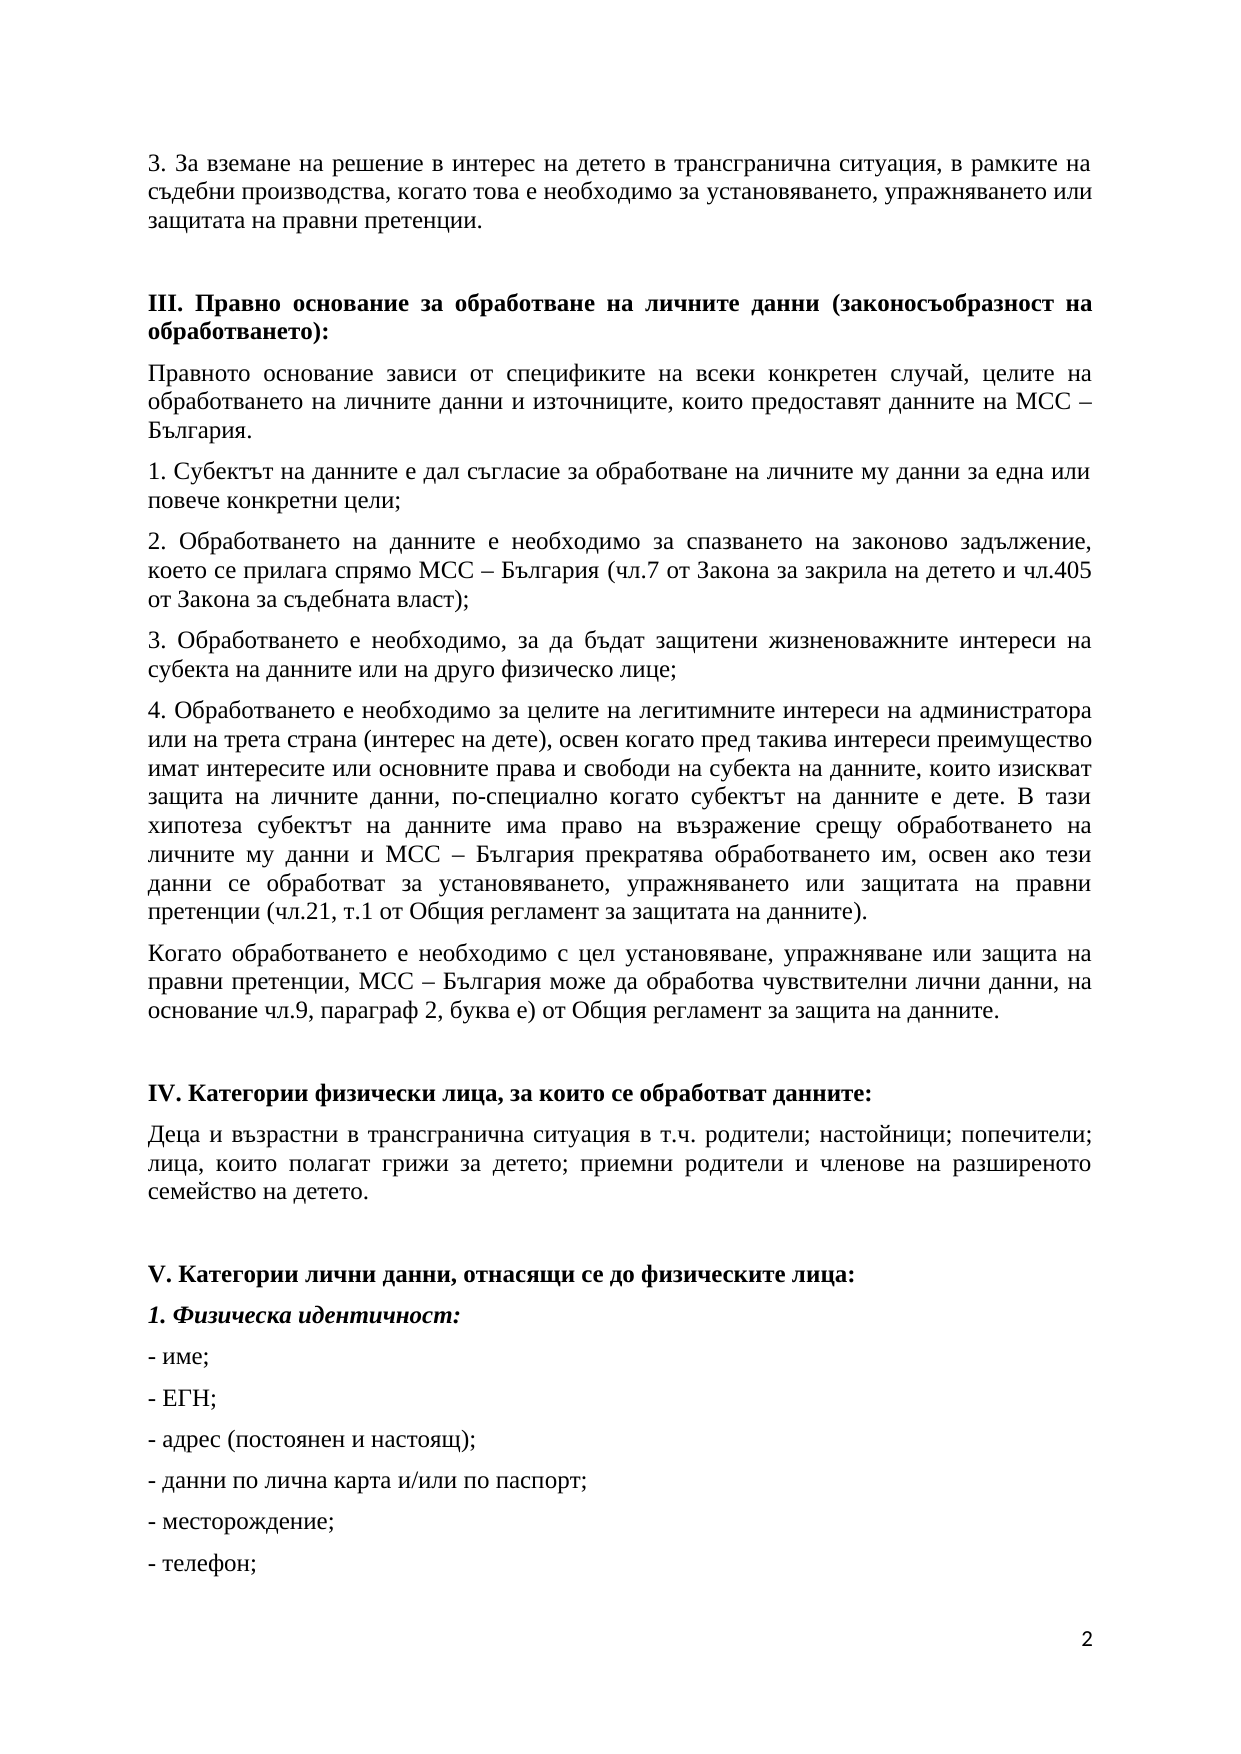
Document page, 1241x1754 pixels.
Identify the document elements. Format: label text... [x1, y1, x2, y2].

text Когато обработването е необходимо с цел установяване, упражняване или защита на правни претенции, МСС – България може да обработва чувствителни лични данни, на основание чл.9, параграф 2, буква е) от Общия регламент за защита на данните. [148, 938, 1093, 1024]
text - адрес (постоянен и настоящ); [148, 1424, 1093, 1453]
text 3. За вземане на решение в интерес на детето в трансгранична ситуация, в рамките на съдебни производства, когато това е необходимо за установяването, упражняването или защитата на правни претенции. [148, 148, 1093, 234]
text - име; [148, 1341, 1093, 1370]
text Деца и възрастни в трансгранична ситуация в т.ч. родители; настойници; попечители; лица, които полагат грижи за детето; приемни родители и членове на разширеното семейство на детето. [148, 1119, 1093, 1205]
text 2. Обработването на данните е необходимо за спазването на законово задължение, което се прилага спрямо МСС – България (чл.7 от Закона за закрила на детето и чл.405 от Закона за съдебната власт); [148, 526, 1093, 613]
text III. Правно основание за обработване на личните данни (законосъобразност на обработването): [148, 288, 1093, 345]
text - месторождение; [148, 1506, 1093, 1535]
text 4. Обработването е необходимо за целите на легитимните интереси на администратора или на трета страна (интерес на дете), освен когато пред такива интереси преимущество имат интересите или основните права и свободи на субекта на данните, които изискват защита на личните данни, по-специално когато субектът на данните е дете. В тази хипотеза субектът на данните има право на възражение срещу обработването на личните му данни и МСС – България прекратява обработването им, освен ако тези данни се обработват за установяването, упражняването или защитата на правни претенции (чл.21, т.1 от Общия регламент за защитата на данните). [148, 695, 1093, 925]
text - данни по лична карта и/или по паспорт; [148, 1465, 1093, 1494]
text 1. Субектът на данните е дал съгласие за обработване на личните му данни за една или повече конкретни цели; [148, 456, 1093, 514]
text V. Категории лични данни, отнасящи се до физическите лица: [148, 1259, 1093, 1288]
text IV. Категории физически лица, за които се обработват данните: [148, 1078, 1093, 1106]
text - ЕГН; [148, 1383, 1093, 1411]
text - телефон; [148, 1548, 1093, 1576]
text Правното основание зависи от спецификите на всеки конкретен случай, целите на обработването на личните данни и източниците, които предоставят данните на МСС – България. [148, 358, 1093, 444]
text 1. Физическа идентичност: [148, 1300, 1093, 1329]
text 3. Обработването е необходимо, за да бъдат защитени жизненоважните интереси на субекта на данните или на друго физическо лице; [148, 625, 1093, 683]
